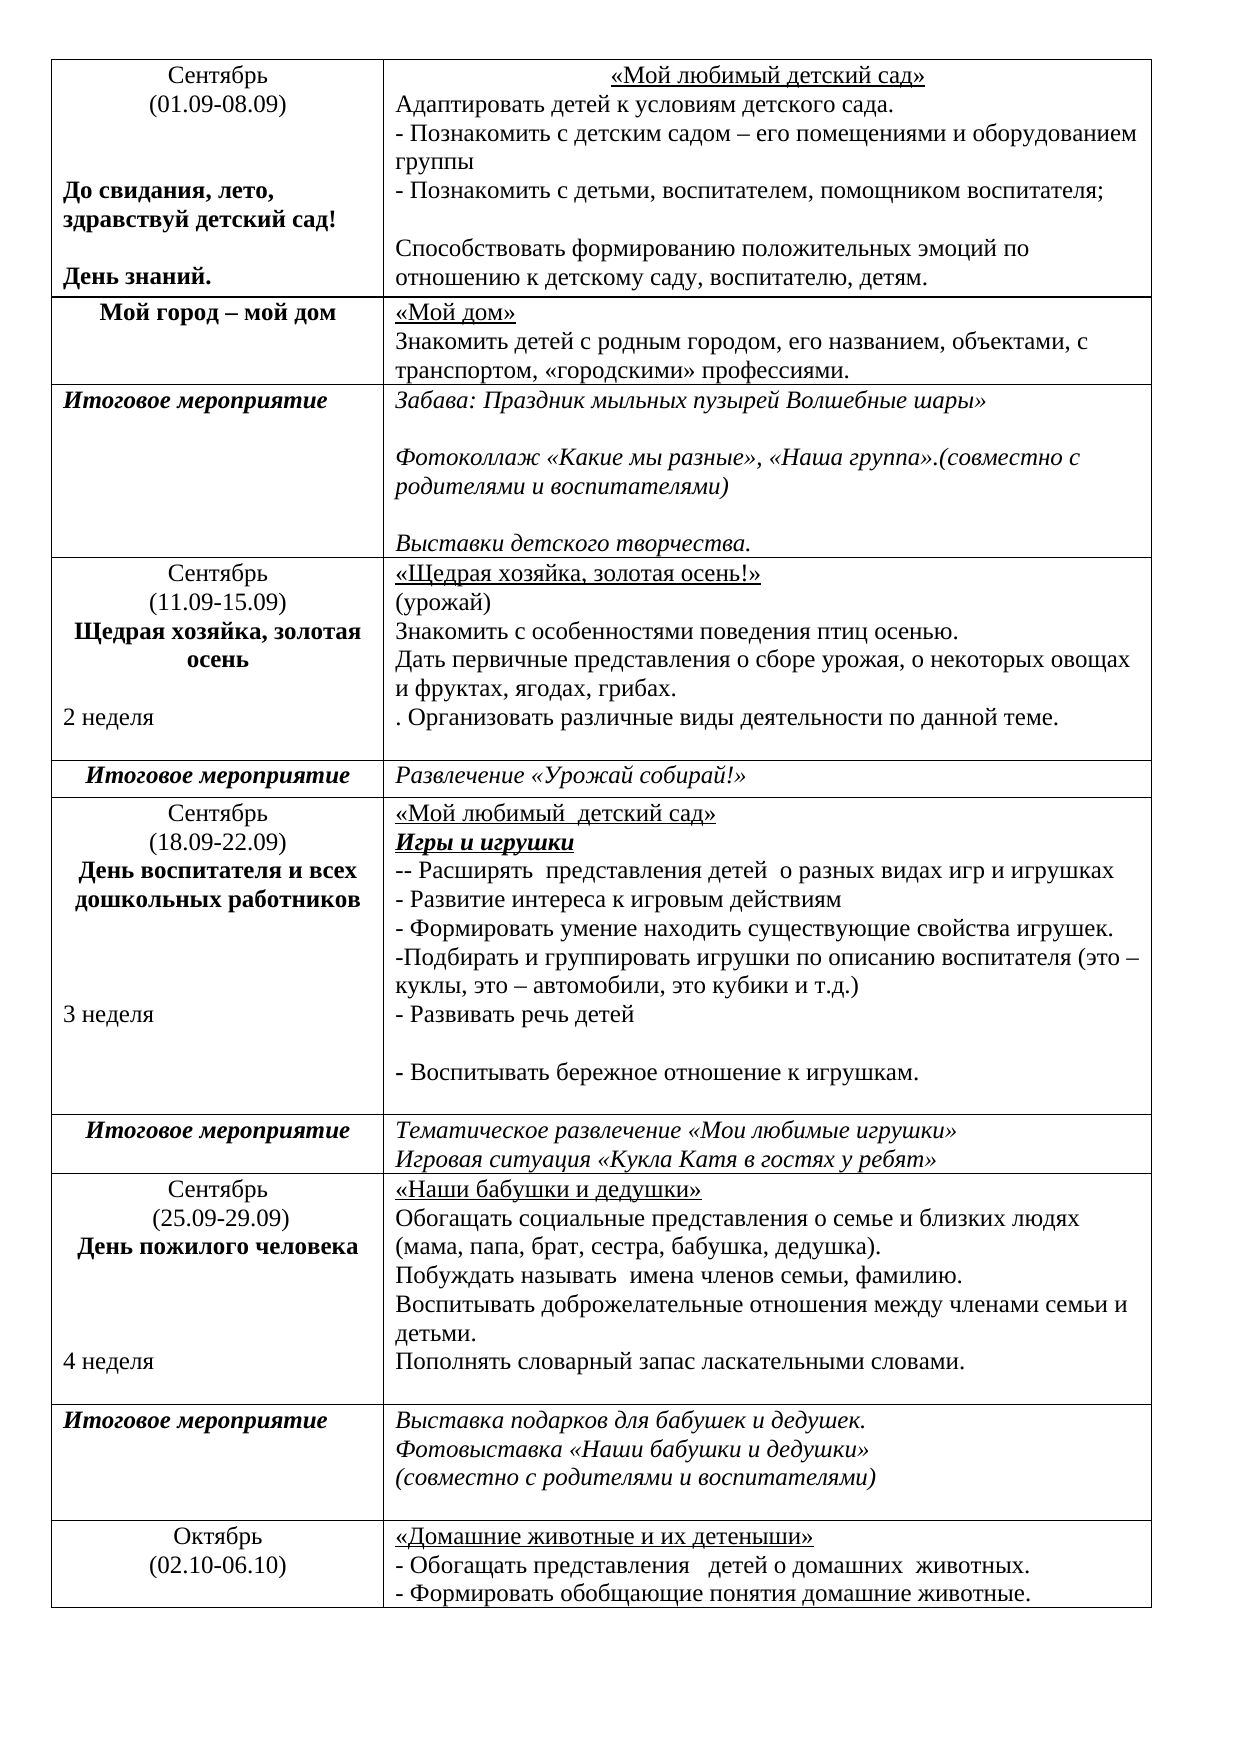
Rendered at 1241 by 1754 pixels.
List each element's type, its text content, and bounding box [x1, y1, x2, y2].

table_cell «Наши бабушки и дедушки» Обогащать социальные представления о семье и близких людях (мама, папа, брат, сестра, бабушка, дедушка). Побуждать называть имена членов семьи, фамилию. Воспитывать доброжелательные отношения между членами семьи и детьми. Пополнять словарный запас ласкательными словами. [384, 1174, 1151, 1404]
table_cell «Мой дом» Знакомить детей с родным городом, его названием, объектами, с транспортом, «городскими» профессиями. [384, 298, 1151, 384]
table_cell Развлечение «Урожай собирай!» [384, 761, 1151, 797]
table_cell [384, 1521, 1151, 1607]
table_cell Сентябрь (25.09-29.09) День пожилого человека 4 неделя [52, 1174, 383, 1404]
table_cell «Мой любимый детский сад» Игры и игрушки -- Расширять представления детей о разных видах игр и игрушках - Развитие интереса к игровым действиям - Формировать умение находить существующие свойства игрушек. -Подбирать и группировать игрушки по описанию воспитателя (это – куклы, это – автомобили, это кубики и т.д.) - Развивать речь детей - Воспитывать бережное отношение к игрушкам. [384, 798, 1151, 1114]
table_cell Сентябрь (18.09-22.09) День воспитателя и всех дошкольных работников 3 неделя [52, 798, 383, 1114]
table_cell Итоговое мероприятие [52, 1115, 383, 1173]
table_cell Выставка подарков для бабушек и дедушек. Фотовыставка «Наши бабушки и дедушки» (совместно с родителями и воспитателями) [384, 1405, 1151, 1520]
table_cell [52, 1521, 383, 1607]
table_cell «Мой любимый детский сад» Адаптировать детей к условиям детского сада. - Познакомить с детским садом – его помещениями и оборудованием группы - Познакомить с детьми, воспитателем, помощником воспитателя; Способствовать формированию положительных эмоций по отношению к детскому саду, воспитателю, детям. [384, 60, 1151, 296]
table_cell Итоговое мероприятие [52, 1405, 383, 1520]
table_cell Мой город – мой дом [52, 298, 383, 384]
table_cell «Щедрая хозяйка, золотая осень!» (урожай) Знакомить с особенностями поведения птиц осенью. Дать первичные представления о сборе урожая, о некоторых овощах и фруктах, ягодах, грибах. . Организовать различные виды деятельности по данной теме. [384, 558, 1151, 759]
table_cell Тематическое развлечение «Мои любимые игрушки» Игровая ситуация «Кукла Катя в гостях у ребят» [384, 1115, 1151, 1173]
table_cell Сентябрь (01.09-08.09) До свидания, лето, здравствуй детский сад! День знаний. [52, 60, 383, 296]
table_cell Сентябрь (11.09-15.09) Щедрая хозяйка, золотая осень 2 неделя [52, 558, 383, 759]
table_cell Забава: Праздник мыльных пузырей Волшебные шары» Фотоколлаж «Какие мы разные», «Наша группа».(совместно с родителями и воспитателями) Выставки детского творчества. [384, 385, 1151, 557]
table_cell Итоговое мероприятие [52, 385, 383, 557]
table_cell Итоговое мероприятие [52, 761, 383, 797]
